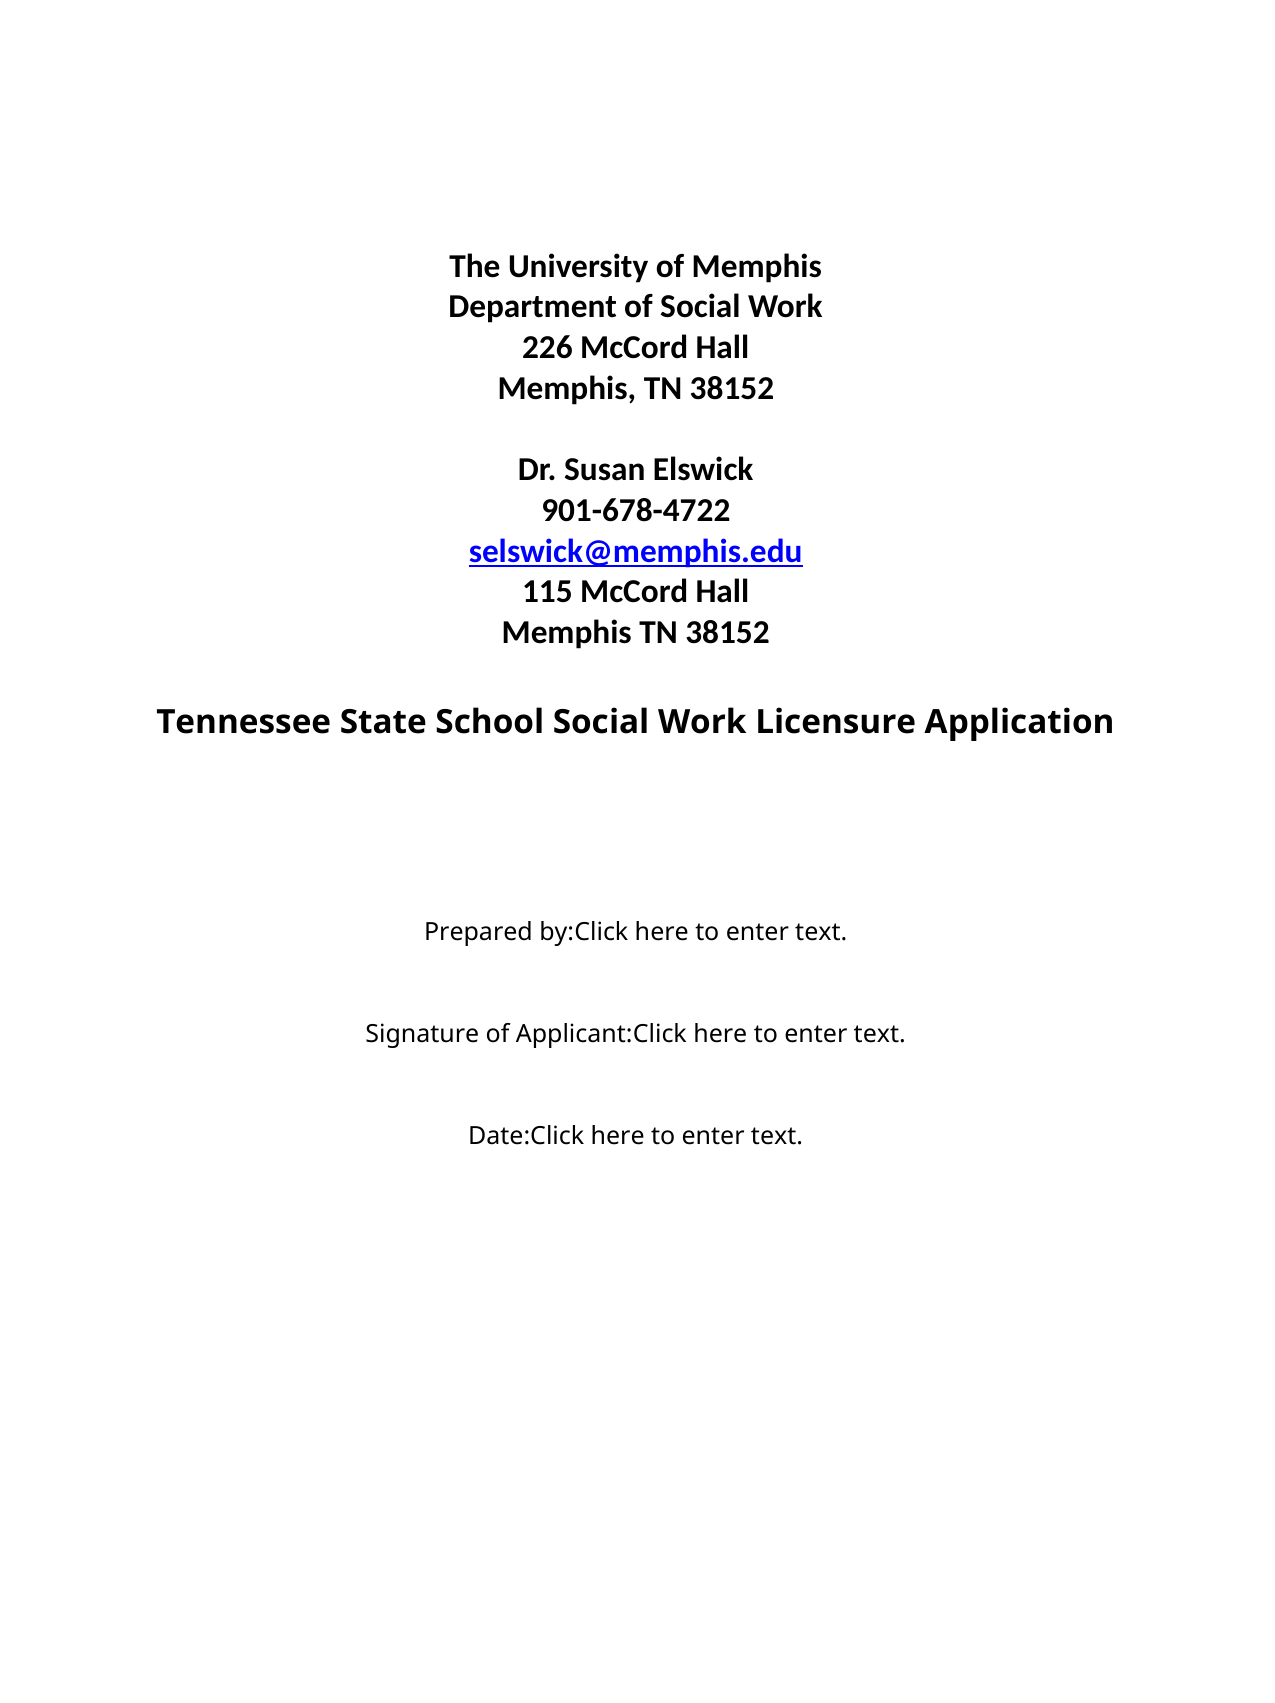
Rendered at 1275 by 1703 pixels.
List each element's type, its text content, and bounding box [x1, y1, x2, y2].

text Signature of Applicant: [69, 1015, 1202, 1049]
text Prepared by: [69, 913, 1202, 947]
text selswick@memphis.edu [69, 530, 1202, 571]
text Memphis, TN 38152 [69, 367, 1202, 408]
text 115 McCord Hall [69, 571, 1202, 611]
text Tennessee State School Social Work Licensure Application [69, 697, 1202, 743]
text 226 McCord Hall [69, 326, 1202, 367]
text Dr. Susan Elswick [69, 448, 1202, 489]
text Date: [69, 1117, 1202, 1152]
text The University of Memphis [69, 245, 1202, 285]
text Department of Social Work [69, 285, 1202, 326]
text Memphis TN 38152 [69, 611, 1202, 652]
text 901-678-4722 [69, 489, 1202, 530]
